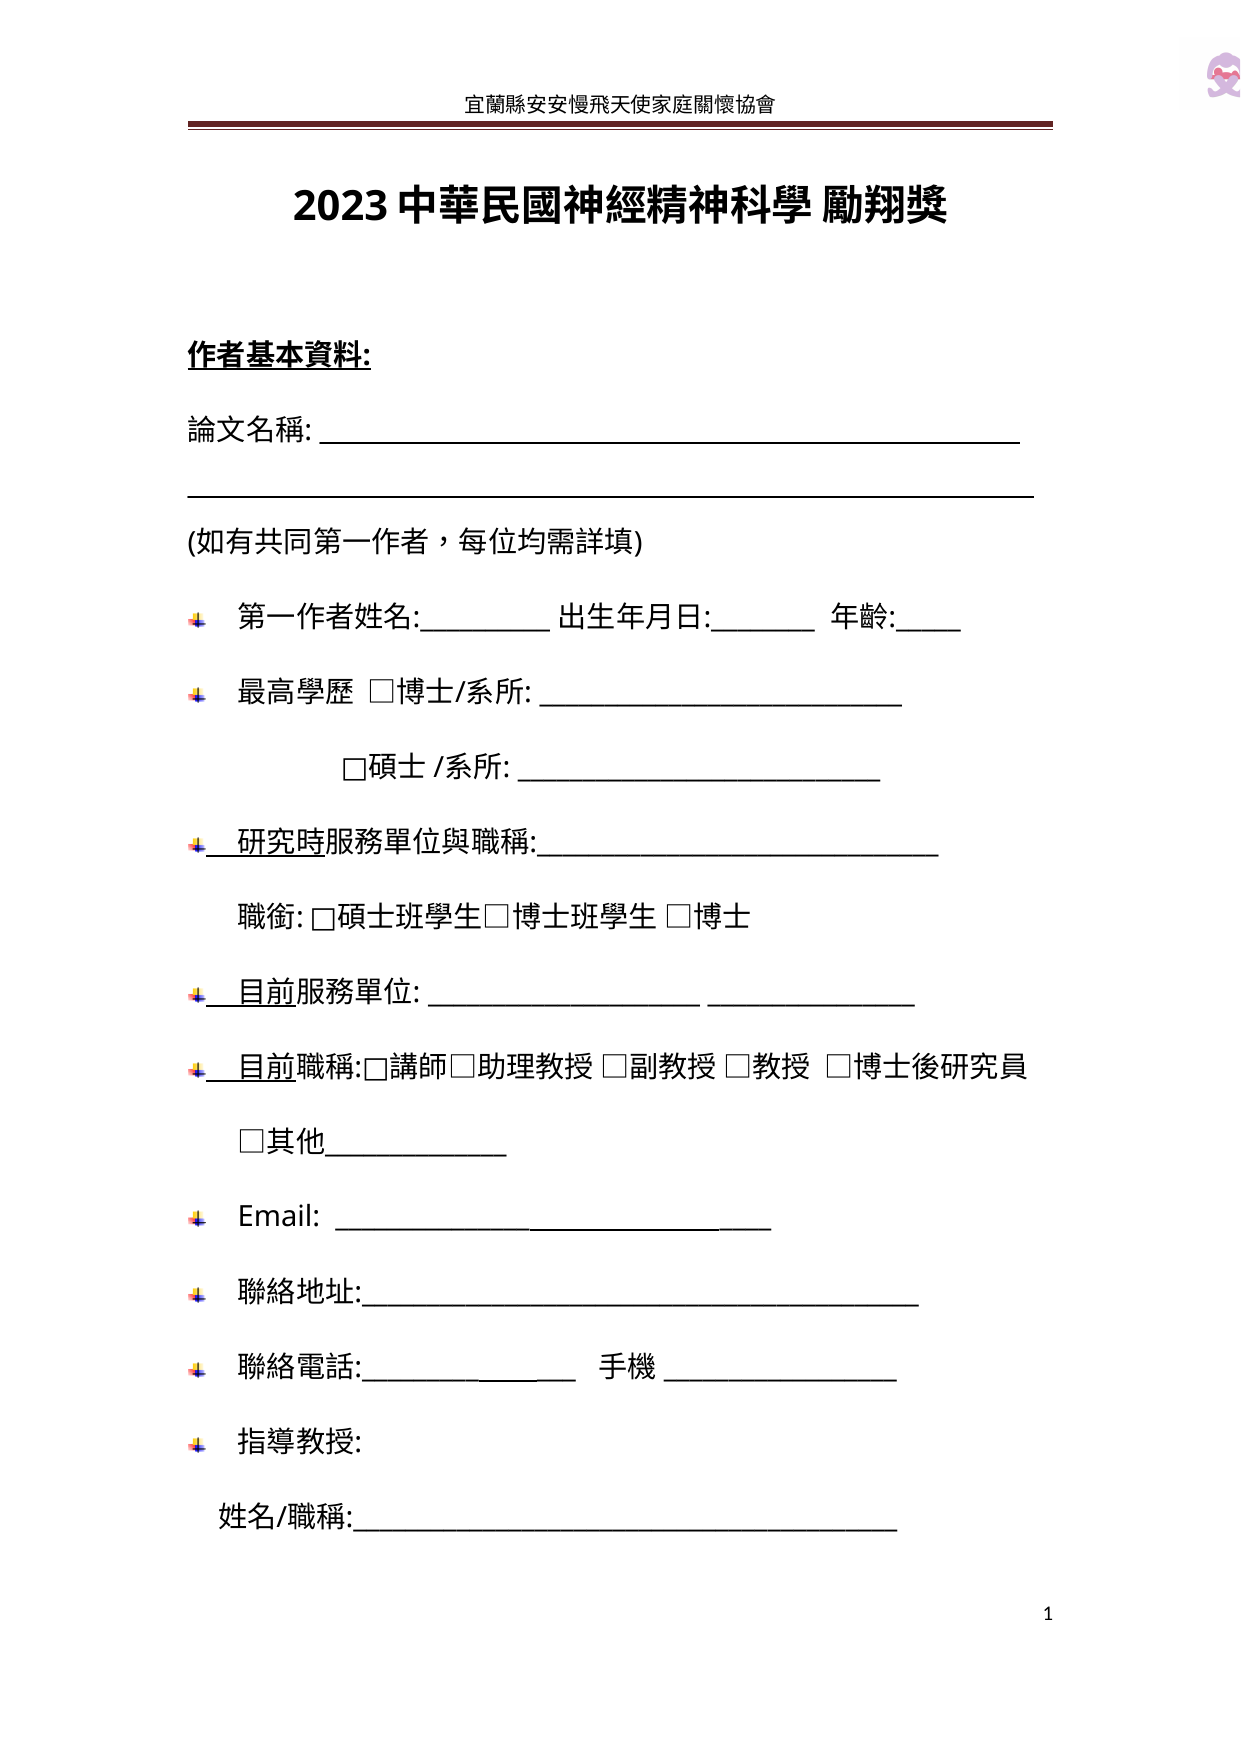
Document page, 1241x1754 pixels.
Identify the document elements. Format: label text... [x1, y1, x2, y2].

text 作者基本資料: [187, 315, 1053, 390]
picture [188, 1209, 206, 1227]
picture [188, 611, 206, 628]
text 姓名/職稱:__________________________________________ [187, 1478, 1053, 1553]
picture [188, 986, 206, 1003]
picture [188, 1436, 206, 1453]
picture [1178, 37, 1241, 110]
list 最高學歷 □博士/系所: ____________________________ [187, 653, 1053, 728]
list 目前服務單位: _____________________ ________________ [187, 953, 1053, 1028]
text (如有共同第一作者，每位均需詳填) [187, 503, 1053, 578]
picture [188, 836, 206, 853]
list 第一作者姓名:__________ 出生年月日:________ 年齡:_____ [187, 578, 1053, 653]
list Email: _______________ ____ [187, 1178, 1053, 1253]
list 聯絡電話:_________ ___ 手機 __________________ [187, 1328, 1053, 1403]
list 聯絡地址:___________________________________________ [187, 1253, 1053, 1328]
list 指導教授: [187, 1403, 1053, 1478]
picture [188, 1286, 206, 1303]
picture [188, 686, 206, 703]
text __________________________________________________________ [187, 465, 1053, 503]
text 2023中華民國神經精神科學 勵翔獎 [187, 165, 1053, 240]
list 職銜: □碩士班學生□博士班學生 □博士 [237, 878, 1053, 953]
list 研究時服務單位與職稱:_______________________________ [187, 803, 1053, 878]
list 目前職稱:□講師□助理教授 □副教授 □教授 □博士後研究員 □其他______________ [187, 1028, 1053, 1178]
list □碩士 /系所: ____________________________ [287, 728, 1053, 803]
text 論文名稱: ________________________________________________ [187, 390, 1053, 465]
picture [188, 1061, 206, 1078]
picture [188, 1361, 206, 1378]
